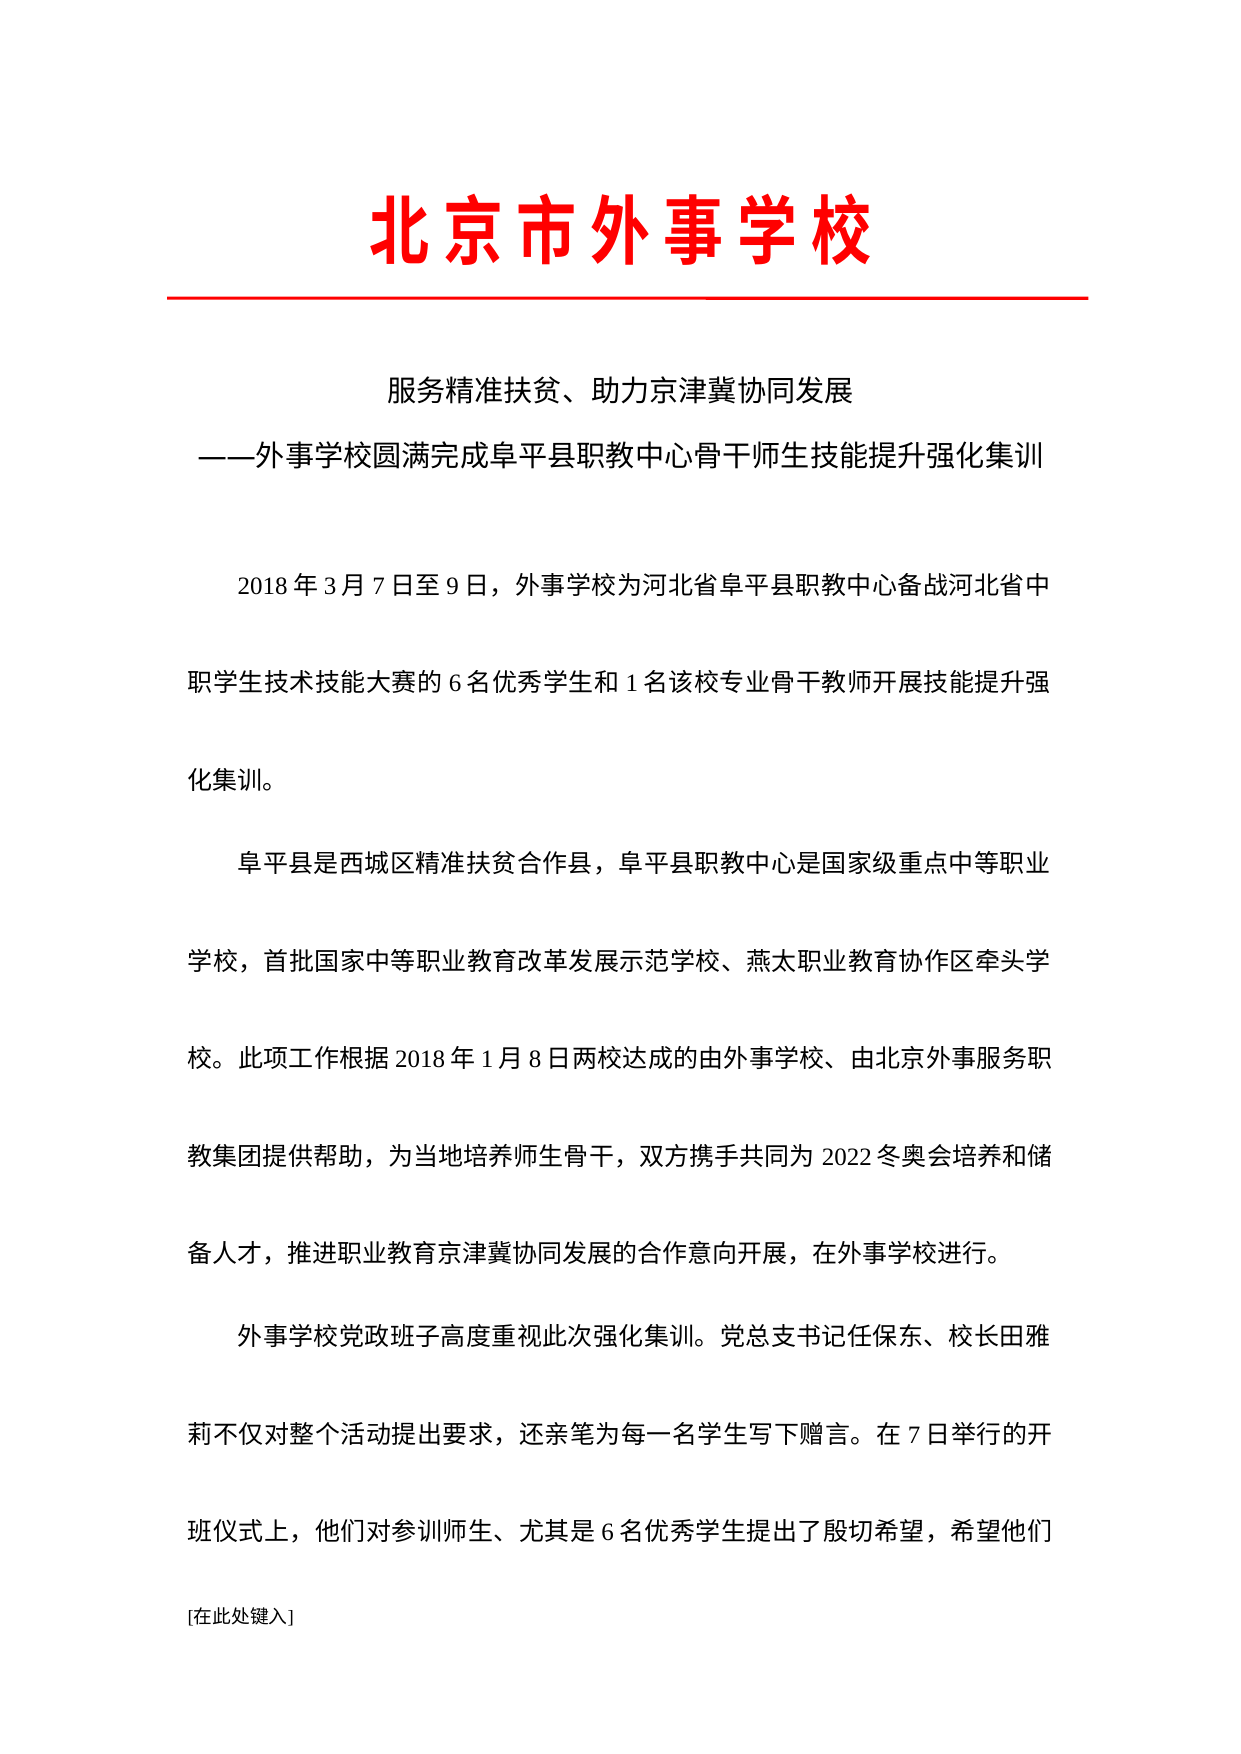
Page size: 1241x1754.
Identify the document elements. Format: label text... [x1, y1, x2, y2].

text 北 京 市 外 事 学 校 [187, 161, 1053, 291]
text ——外事学校圆满完成阜平县职教中心骨干师生技能提升强化集训 [187, 421, 1053, 486]
text 2018年3月7日至9日，外事学校为河北省阜平县职教中心备战河北省中职学生技术技能大赛的6名优秀学生和1名该校专业骨干教师开展技能提升强化集训。 [187, 551, 1053, 811]
text 服务精准扶贫、助力京津冀协同发展 [187, 356, 1053, 421]
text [187, 1302, 1053, 1562]
text 阜平县是西城区精准扶贫合作县，阜平县职教中心是国家级重点中等职业学校，首批国家中等职业教育改革发展示范学校、燕太职业教育协作区牵头学校。此项工作根据2018年1月8日两校达成的由外事学校、由北京外事服务职教集团提供帮助，为当地培养师生骨干，双方携手共同为2022冬奥会培养和储备人才，推进职业教育京津冀协同发展的合作意向开展，在外事学校进行。 [187, 829, 1053, 1284]
